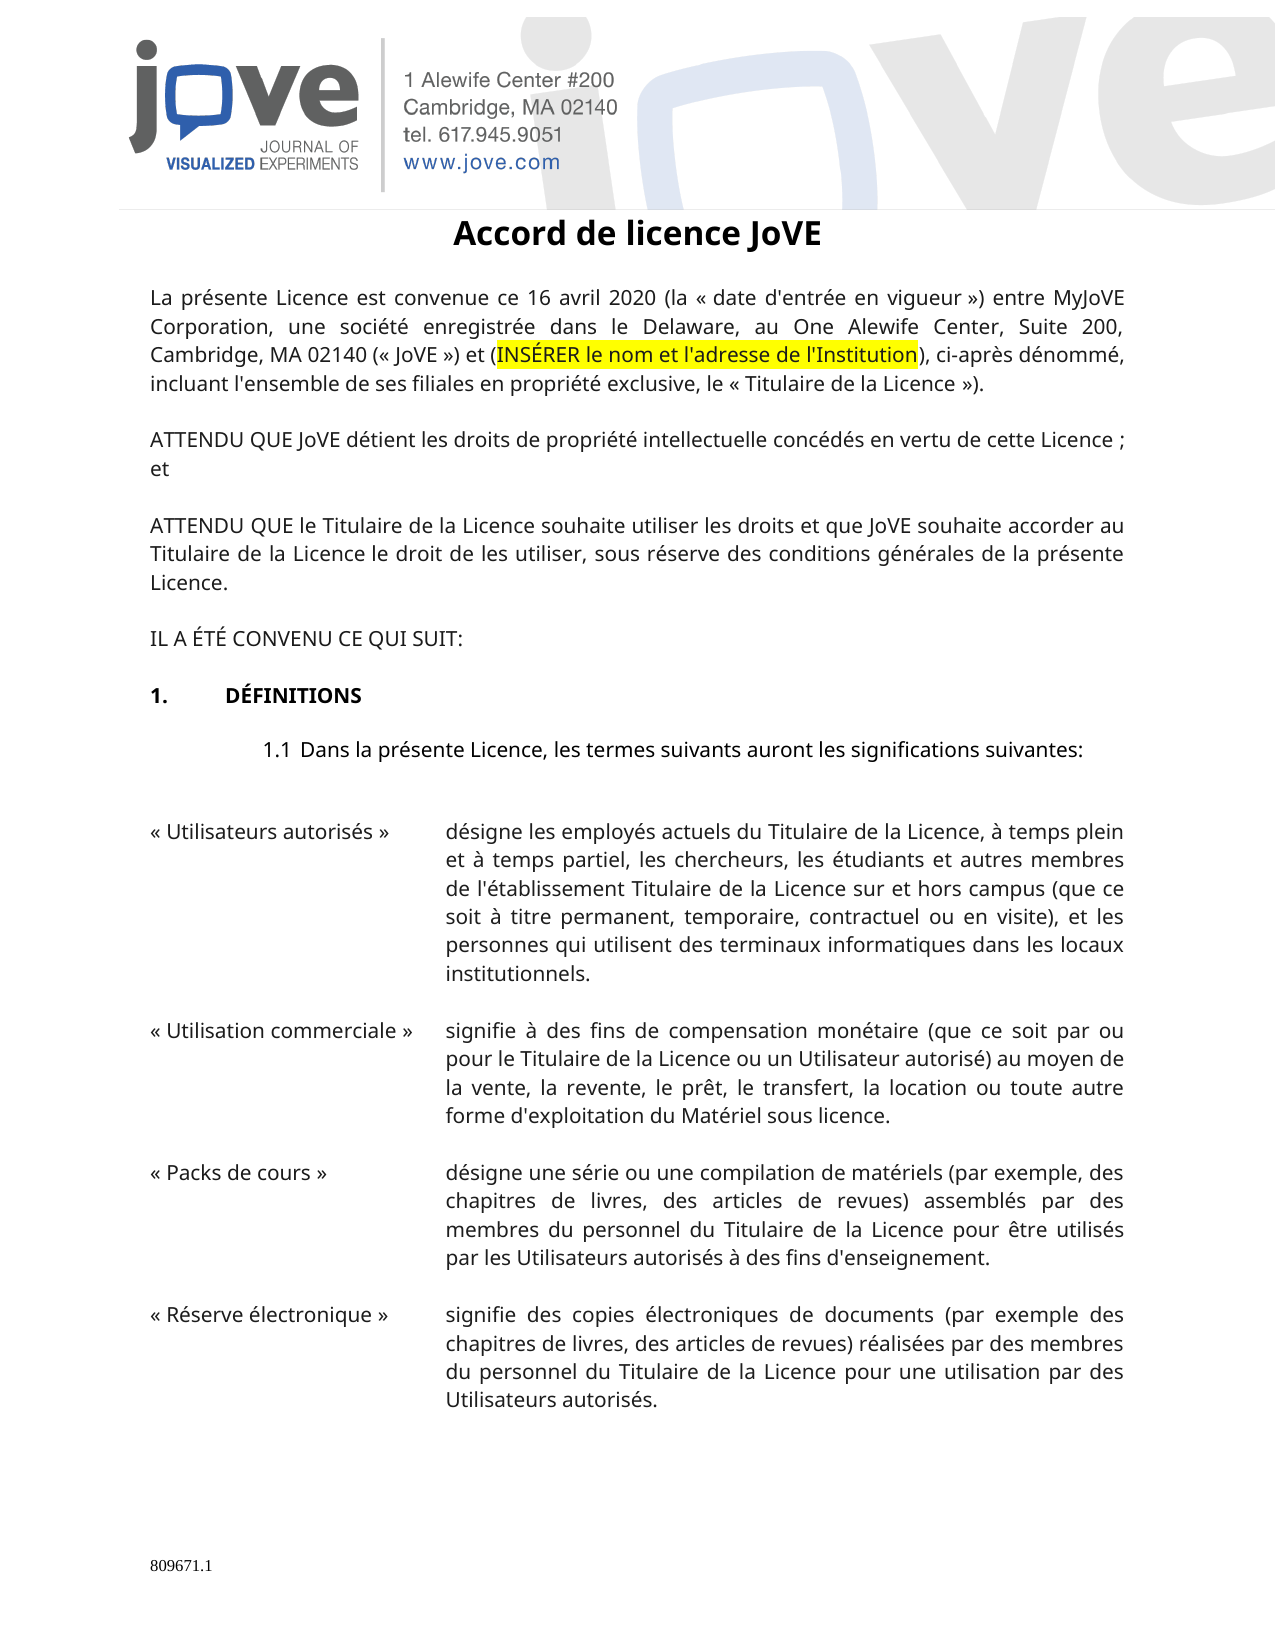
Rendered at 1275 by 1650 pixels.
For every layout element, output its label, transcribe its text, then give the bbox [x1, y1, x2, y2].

text « Réserve électronique » signifie des copies électroniques de documents (par exemple des chapitres de livres, des articles de revues) réalisées par des membres du personnel du Titulaire de la Licence pour une utilisation par des Utilisateurs autorisés. [150, 1300, 1125, 1414]
text IL A ÉTÉ CONVENU CE QUI SUIT: [150, 624, 1125, 653]
picture [117, 16, 1275, 210]
list DÉFINITIONS [150, 681, 1125, 710]
text « Utilisateurs autorisés » désigne les employés actuels du Titulaire de la Licence, à temps plein et à temps partiel, les chercheurs, les étudiants et autres membres de l'établissement Titulaire de la Licence sur et hors campus (que ce soit à titre permanent, temporaire, contractuel ou en visite), et les personnes qui utilisent des terminaux informatiques dans les locaux institutionnels. [150, 817, 1125, 987]
text La présente Licence est convenue ce 16 avril 2020 (la « date d'entrée en vigueur ») entre MyJoVE Corporation, une société enregistrée dans le Delaware, au One Alewife Center, Suite 200, Cambridge, MA 02140 (« JoVE ») et (INSÉRER le nom et l'adresse de l'Institution), ci-après dénommé, incluant l'ensemble de ses filiales en propriété exclusive, le « Titulaire de la Licence »). [150, 283, 1125, 397]
text Accord de licence JoVE [150, 197, 1125, 255]
list Dans la présente Licence, les termes suivants auront les significations suivantes: [195, 735, 1125, 763]
text ATTENDU QUE le Titulaire de la Licence souhaite utiliser les droits et que JoVE souhaite accorder au Titulaire de la Licence le droit de les utiliser, sous réserve des conditions générales de la présente Licence. [150, 511, 1125, 596]
text « Utilisation commerciale » signifie à des fins de compensation monétaire (que ce soit par ou pour le Titulaire de la Licence ou un Utilisateur autorisé) au moyen de la vente, la revente, le prêt, le transfert, la location ou toute autre forme d'exploitation du Matériel sous licence. [150, 1016, 1125, 1129]
text ATTENDU QUE JoVE détient les droits de propriété intellectuelle concédés en vertu de cette Licence ; et [150, 426, 1125, 482]
text « Packs de cours » désigne une série ou une compilation de matériels (par exemple, des chapitres de livres, des articles de revues) assemblés par des membres du personnel du Titulaire de la Licence pour être utilisés par les Utilisateurs autorisés à des fins d'enseignement. [150, 1158, 1125, 1272]
